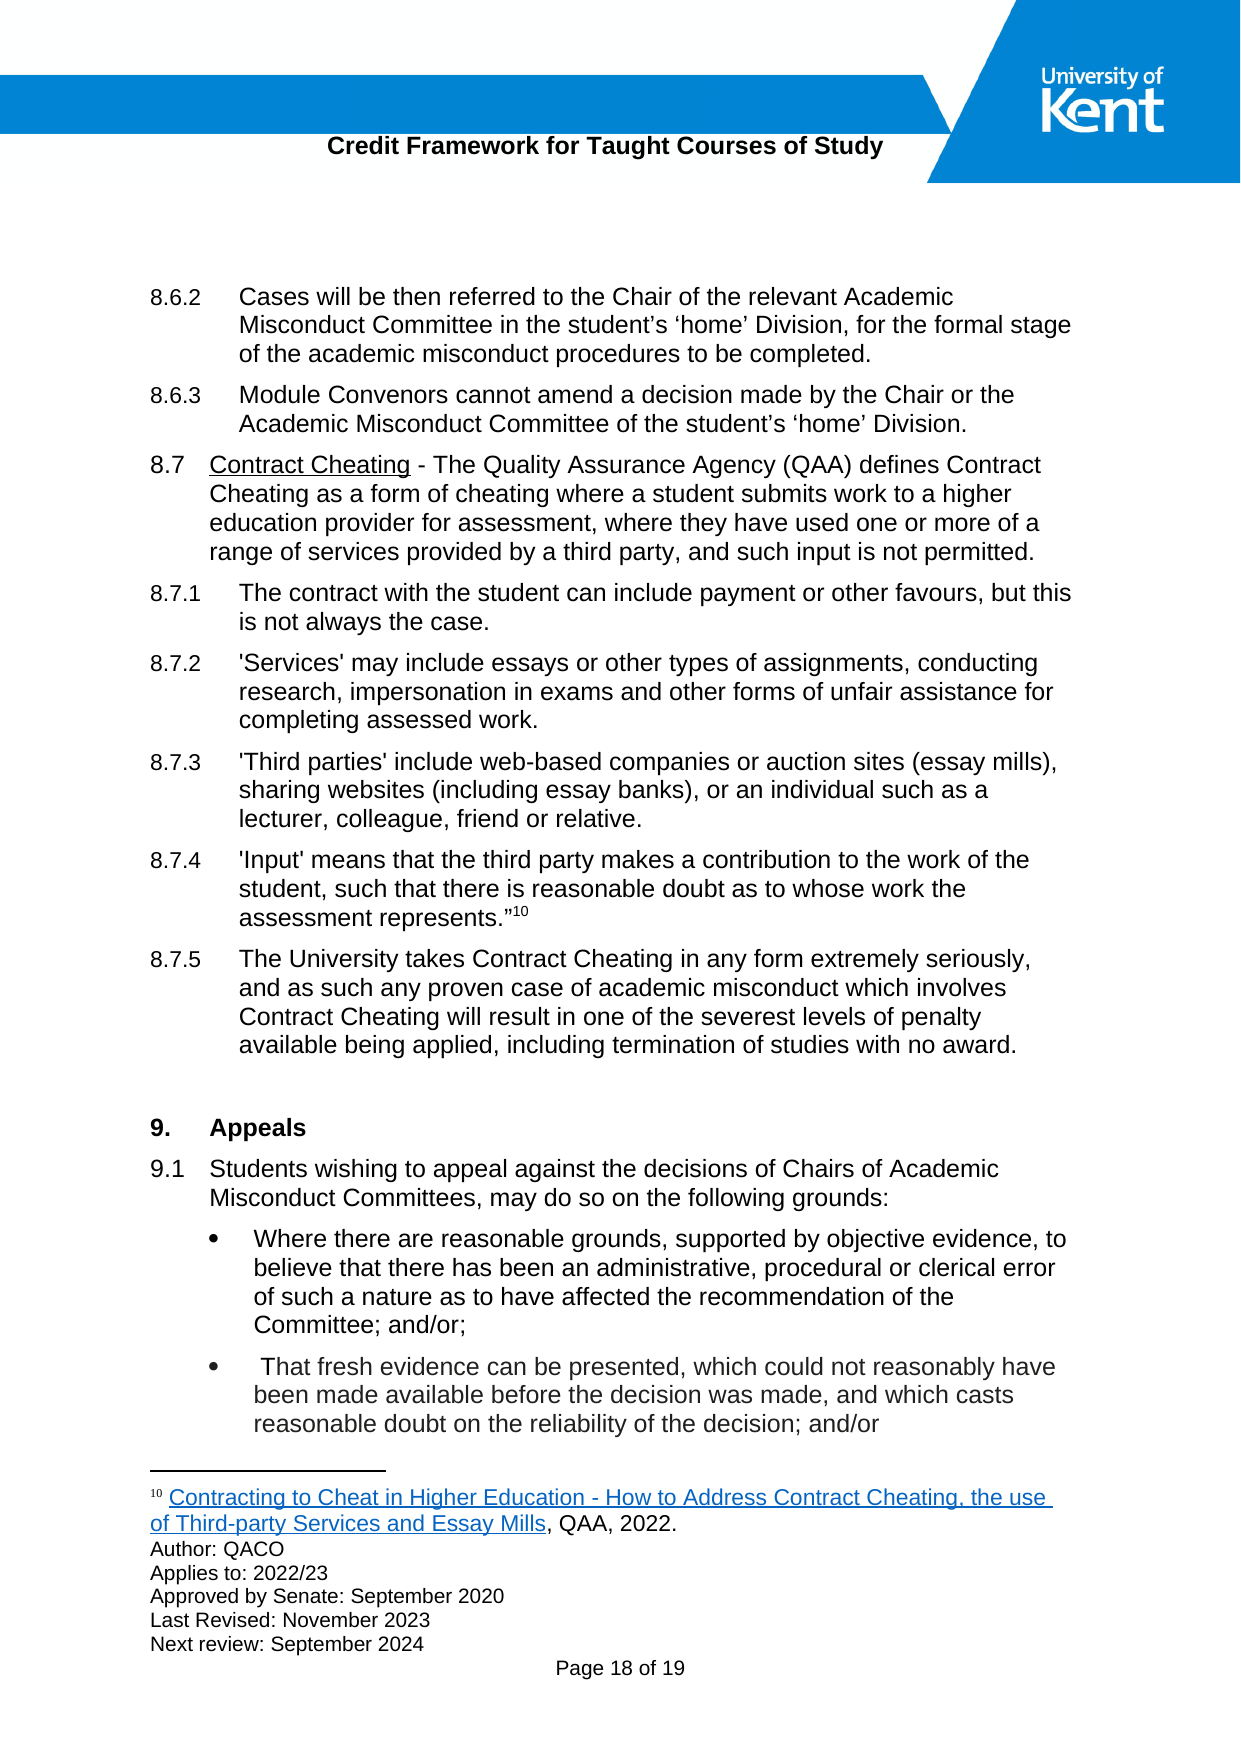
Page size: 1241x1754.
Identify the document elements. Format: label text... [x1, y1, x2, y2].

picture [0, 0, 1241, 184]
text 8.7.4 'Input' means that the third party makes a contribution to the work of the student, such that there is reasonable doubt as to whose work the assessment represents.” [150, 845, 1080, 931]
text 9.1 Students wishing to appeal against the decisions of Chairs of Academic Misconduct Committees, may do so on the following grounds: [150, 1154, 1080, 1211]
list That fresh evidence can be presented, which could not reasonably have been made available before the decision was made, and which casts reasonable doubt on the reliability of the decision; and/or [209, 1352, 1080, 1438]
list Contract Cheating - The Quality Assurance Agency (QAA) defines Contract Cheating as a form of cheating where a student submits work to a higher education provider for assessment, where they have used one or more of a range of services provided by a third party, and such input is not permitted. [150, 450, 1080, 565]
text 8.7.2 'Services' may include essays or other types of assignments, conducting research, impersonation in exams and other forms of unfair assistance for completing assessed work. [150, 648, 1080, 734]
list Where there are reasonable grounds, supported by objective evidence, to believe that there has been an administrative, procedural or clerical error of such a nature as to have affected the recommendation of the Committee; and/or; [209, 1224, 1080, 1339]
list Cases will be then referred to the Chair of the relevant Academic Misconduct Committee in the student’s ‘home’ Division, for the formal stage of the academic misconduct procedures to be completed. [150, 281, 1080, 368]
subtitle Appeals [150, 1113, 1090, 1141]
text 8.7.3 'Third parties' include web-based companies or auction sites (essay mills), sharing websites (including essay banks), or an individual such as a lecturer, colleague, friend or relative. [150, 746, 1080, 833]
list The University takes Contract Cheating in any form extremely seriously, and as such any proven case of academic misconduct which involves Contract Cheating will result in one of the severest levels of penalty available being applied, including termination of studies with no award. [150, 944, 1080, 1059]
list Module Convenors cannot amend a decision made by the Chair or the Academic Misconduct Committee of the student’s ‘home’ Division. [150, 380, 1080, 438]
text 8.7.1 The contract with the student can include payment or other favours, but this is not always the case. [150, 578, 1080, 635]
